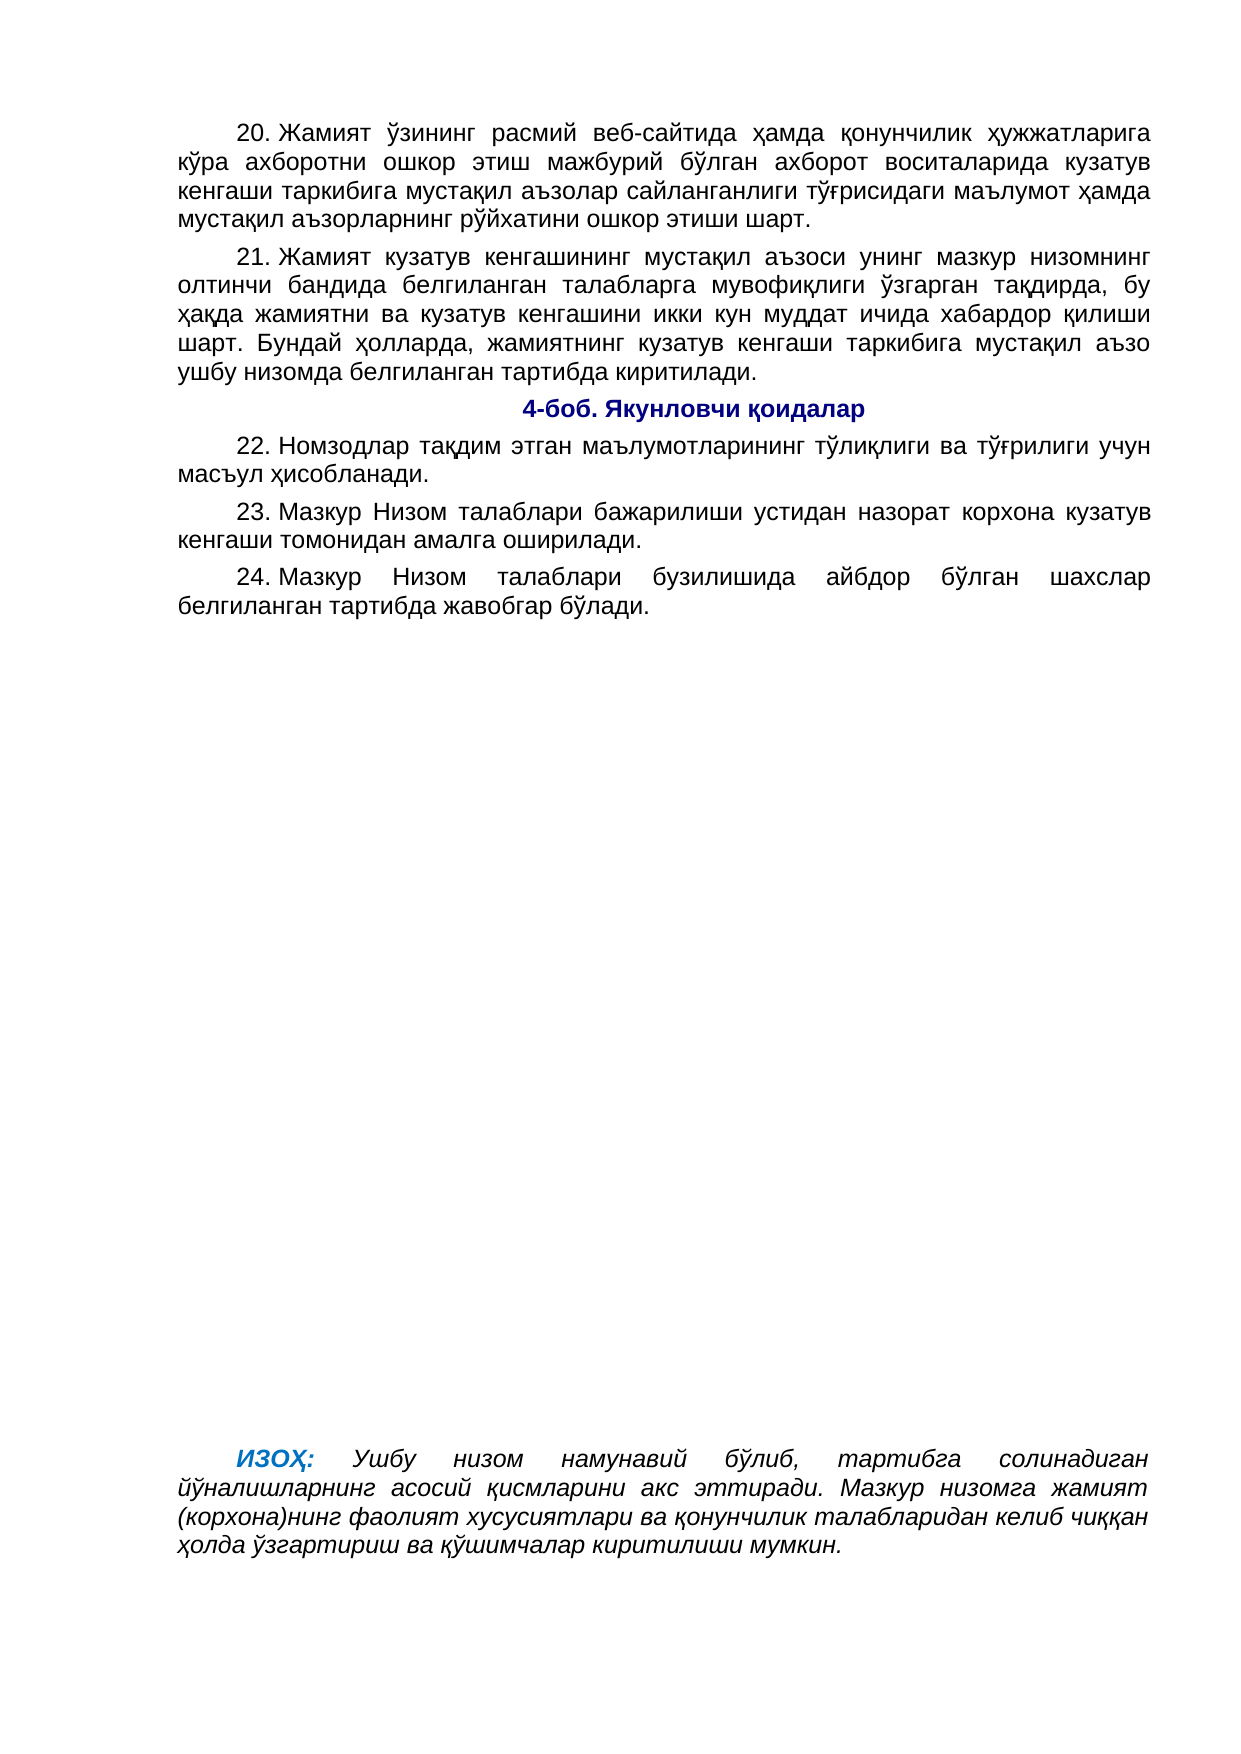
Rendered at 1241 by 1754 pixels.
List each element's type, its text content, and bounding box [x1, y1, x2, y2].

text 24. Мазкур Низом талаблари бузилишида айбдор бўлган шахслар белгиланган тартибда жавобгар бўлади. [177, 562, 1152, 620]
text 21. Жамият кузатув кенгашининг мустақил аъзоси унинг мазкур низомнинг олтинчи бандида белгиланган талабларга мувофиқлиги ўзгарган тақдирда, бу ҳақда жамиятни ва кузатув кенгашини икки кун муддат ичида хабардор қилиши шарт. Бундай ҳолларда, жамиятнинг кузатув кенгаши таркибига мустақил аъзо ушбу низомда белгиланган тартибда киритилади. [177, 241, 1152, 385]
text 23. Мазкур Низом талаблари бажарилиши устидан назорат корхона кузатув кенгаши томонидан амалга оширилади. [177, 496, 1152, 554]
text 20. Жамият ўзининг расмий веб-сайтида ҳамда қонунчилик ҳужжатларига кўра ахборотни ошкор этиш мажбурий бўлган ахборот воситаларида кузатув кенгаши таркибига мустақил аъзолар сайланганлиги тўғрисидаги маълумот ҳамда мустақил аъзорларнинг рўйхатини ошкор этиши шарт. [177, 118, 1152, 233]
text ИЗОҲ: Ушбу низом намунавий бўлиб, тартибга солинадиган йўналишларнинг асосий қисмларини акс эттиради. Мазкур низомга жамият (корхона)нинг фаолият хусусиятлари ва қонунчилик талабларидан келиб чиққан ҳолда ўзгартириш ва қўшимчалар киритилиши мумкин. [177, 1444, 1152, 1559]
text 4-боб. Якунловчи қоидалар [177, 393, 1152, 422]
text 22. Номзодлар тақдим этган маълумотларининг тўлиқлиги ва тўғрилиги учун масъул ҳисобланади. [177, 431, 1152, 488]
